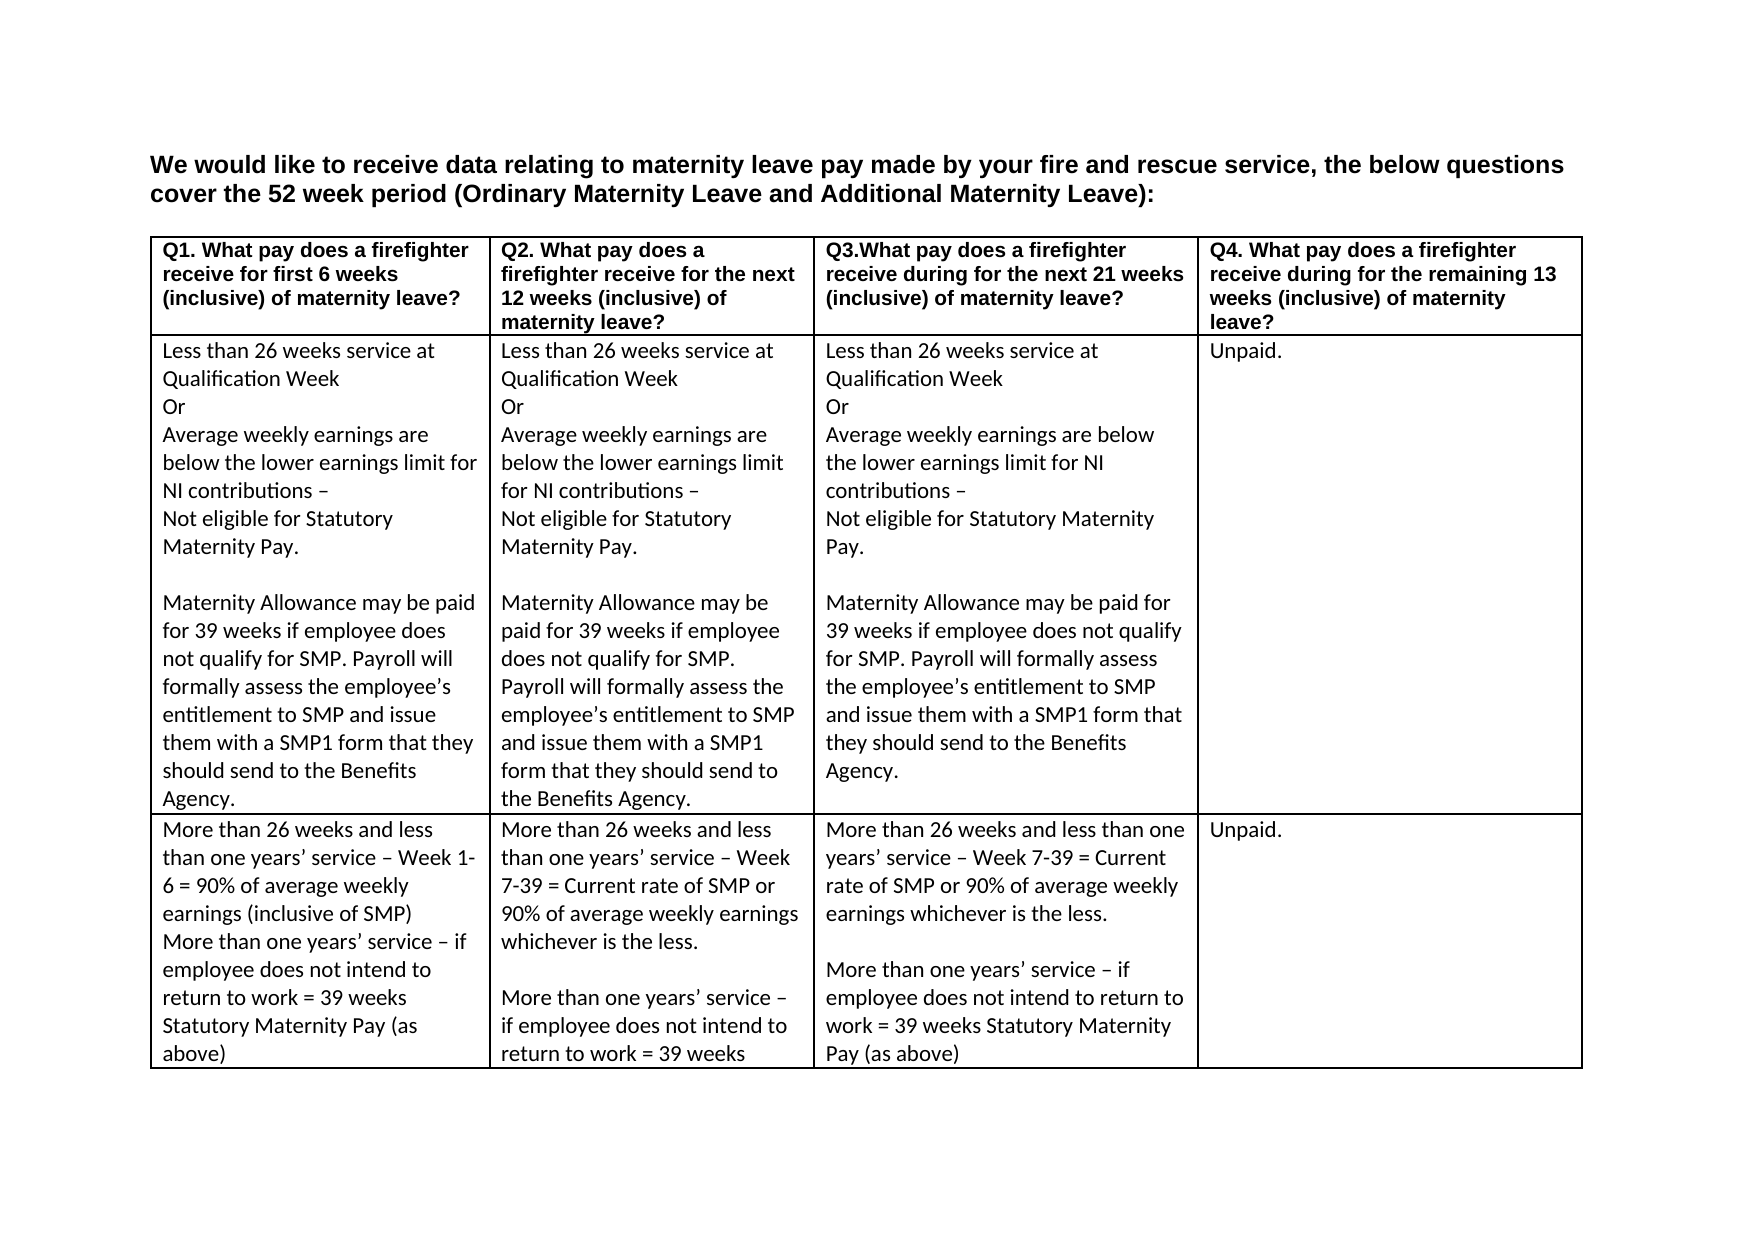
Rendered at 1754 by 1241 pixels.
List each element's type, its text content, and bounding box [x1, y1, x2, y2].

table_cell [491, 815, 813, 1067]
table_header Q1. What pay does a firefighter receive for first 6 weeks (inclusive) of maternity leave? [152, 238, 489, 334]
table_cell Less than 26 weeks service at Qualification Week Or Average weekly earnings are below the lower earnings limit for NI contributions – Not eligible for Statutory Maternity Pay. Maternity Allowance may be paid for 39 weeks if employee does not qualify for SMP. Payroll will formally assess the employee’s entitlement to SMP and issue them with a SMP1 form that they should send to the Benefits Agency. [815, 336, 1197, 813]
table_header Q2. What pay does a firefighter receive for the next 12 weeks (inclusive) of maternity leave? [491, 238, 813, 334]
table_cell Unpaid. [1199, 815, 1581, 1067]
table_cell Unpaid. [1199, 336, 1581, 813]
table_cell Less than 26 weeks service at Qualification Week Or Average weekly earnings are below the lower earnings limit for NI contributions – Not eligible for Statutory Maternity Pay. Maternity Allowance may be paid for 39 weeks if employee does not qualify for SMP. Payroll will formally assess the employee’s entitlement to SMP and issue them with a SMP1 form that they should send to the Benefits Agency. [152, 336, 489, 813]
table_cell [815, 815, 1197, 1067]
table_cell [152, 815, 489, 1067]
table_header Q3.What pay does a firefighter receive during for the next 21 weeks (inclusive) of maternity leave? [815, 238, 1197, 334]
text We would like to receive data relating to maternity leave pay made by your fire and rescue service, the below questions cover the 52 week period (Ordinary Maternity Leave and Additional Maternity Leave): [150, 150, 1604, 207]
table_header Q4. What pay does a firefighter receive during for the remaining 13 weeks (inclusive) of maternity leave? [1199, 238, 1581, 334]
table_cell Less than 26 weeks service at Qualification Week Or Average weekly earnings are below the lower earnings limit for NI contributions – Not eligible for Statutory Maternity Pay. Maternity Allowance may be paid for 39 weeks if employee does not qualify for SMP. Payroll will formally assess the employee’s entitlement to SMP and issue them with a SMP1 form that they should send to the Benefits Agency. [491, 336, 813, 813]
